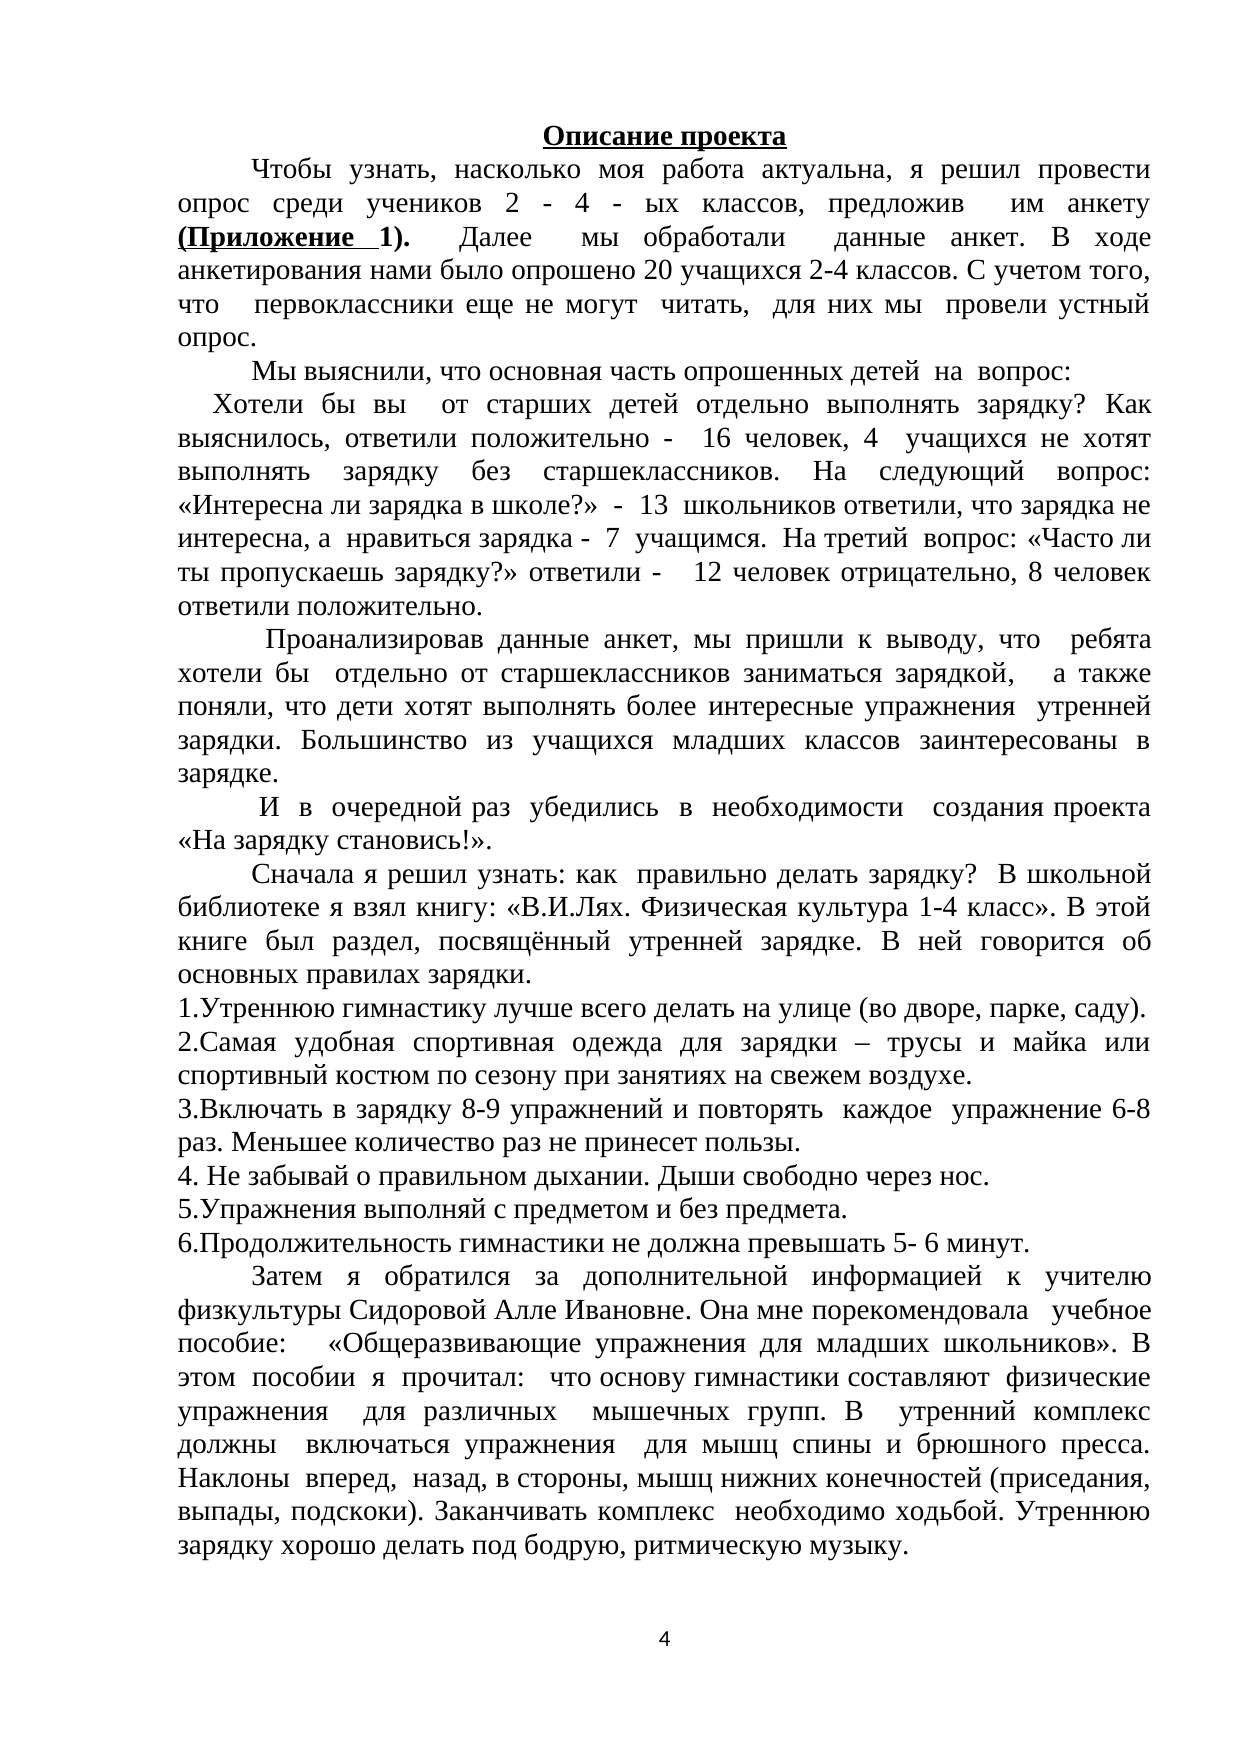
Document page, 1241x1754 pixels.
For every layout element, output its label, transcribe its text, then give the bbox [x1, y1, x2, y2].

text 5.Упражнения выполняй с предметом и без предмета. [177, 1191, 1152, 1225]
text 3.Включать в зарядку 8-9 упражнений и повторять каждое упражнение 6-8 раз. Меньшее количество раз не принесет пользы. [177, 1091, 1152, 1158]
text Затем я обратился за дополнительной информацией к учителю физкультуры Сидоровой Алле Ивановне. Она мне порекомендовала учебное пособие: «Общеразвивающие упражнения для младших школьников». В этом пособии я прочитал: что основу гимнастики составляют физические упражнения для различных мышечных групп. В утренний комплекс должны включаться упражнения для мышц спины и брюшного пресса. Наклоны вперед, назад, в стороны, мышц нижних конечностей (приседания, выпады, подскоки). Заканчивать комплекс необходимо ходьбой. Утреннюю зарядку хорошо делать под бодрую, ритмическую музыку. [177, 1258, 1152, 1560]
text Мы выяснили, что основная часть опрошенных детей на вопрос: [177, 353, 1152, 386]
text И в очередной раз убедились в необходимости создания проекта «На зарядку становись!». [177, 789, 1152, 856]
text Чтобы узнать, насколько моя работа актуальна, я решил провести опрос среди учеников 2 - 4 - ых классов, предложив им анкету (Приложение 1). Далее мы обработали данные анкет. В ходе анкетирования нами было опрошено 20 учащихся 2-4 классов. С учетом того, что первоклассники еще не могут читать, для них мы провели устный опрос. [177, 152, 1152, 353]
text 2.Самая удобная спортивная одежда для зарядки – трусы и майка или спортивный костюм по сезону при занятиях на свежем воздухе. [177, 1024, 1152, 1091]
text Описание проекта [177, 118, 1152, 152]
text Хотели бы вы от старших детей отдельно выполнять зарядку? Как выяснилось, ответили положительно - 16 человек, 4 учащихся не хотят выполнять зарядку без старшеклассников. На следующий вопрос: «Интересна ли зарядка в школе?» - 13 школьников ответили, что зарядка не интересна, а нравиться зарядка - 7 учащимся. На третий вопрос: «Часто ли ты пропускаешь зарядку?» ответили - 12 человек отрицательно, 8 человек ответили положительно. [177, 386, 1152, 621]
text Сначала я решил узнать: как правильно делать зарядку? В школьной библиотеке я взял книгу: «В.И.Лях. Физическая культура 1-4 класс». В этой книге был раздел, посвящённый утренней зарядке. В ней говорится об основных правилах зарядки. [177, 856, 1152, 990]
text 4. Не забывай о правильном дыхании. Дыши свободно через нос. [177, 1158, 1152, 1191]
text 6.Продолжительность гимнастики не должна превышать 5- 6 минут. [177, 1225, 1152, 1258]
text Проанализировав данные анкет, мы пришли к выводу, что ребята хотели бы отдельно от старшеклассников заниматься зарядкой, а также поняли, что дети хотят выполнять более интересные упражнения утренней зарядки. Большинство из учащихся младших классов заинтересованы в зарядке. [177, 621, 1152, 789]
text 1.Утреннюю гимнастику лучше всего делать на улице (во дворе, парке, саду). [177, 990, 1152, 1024]
